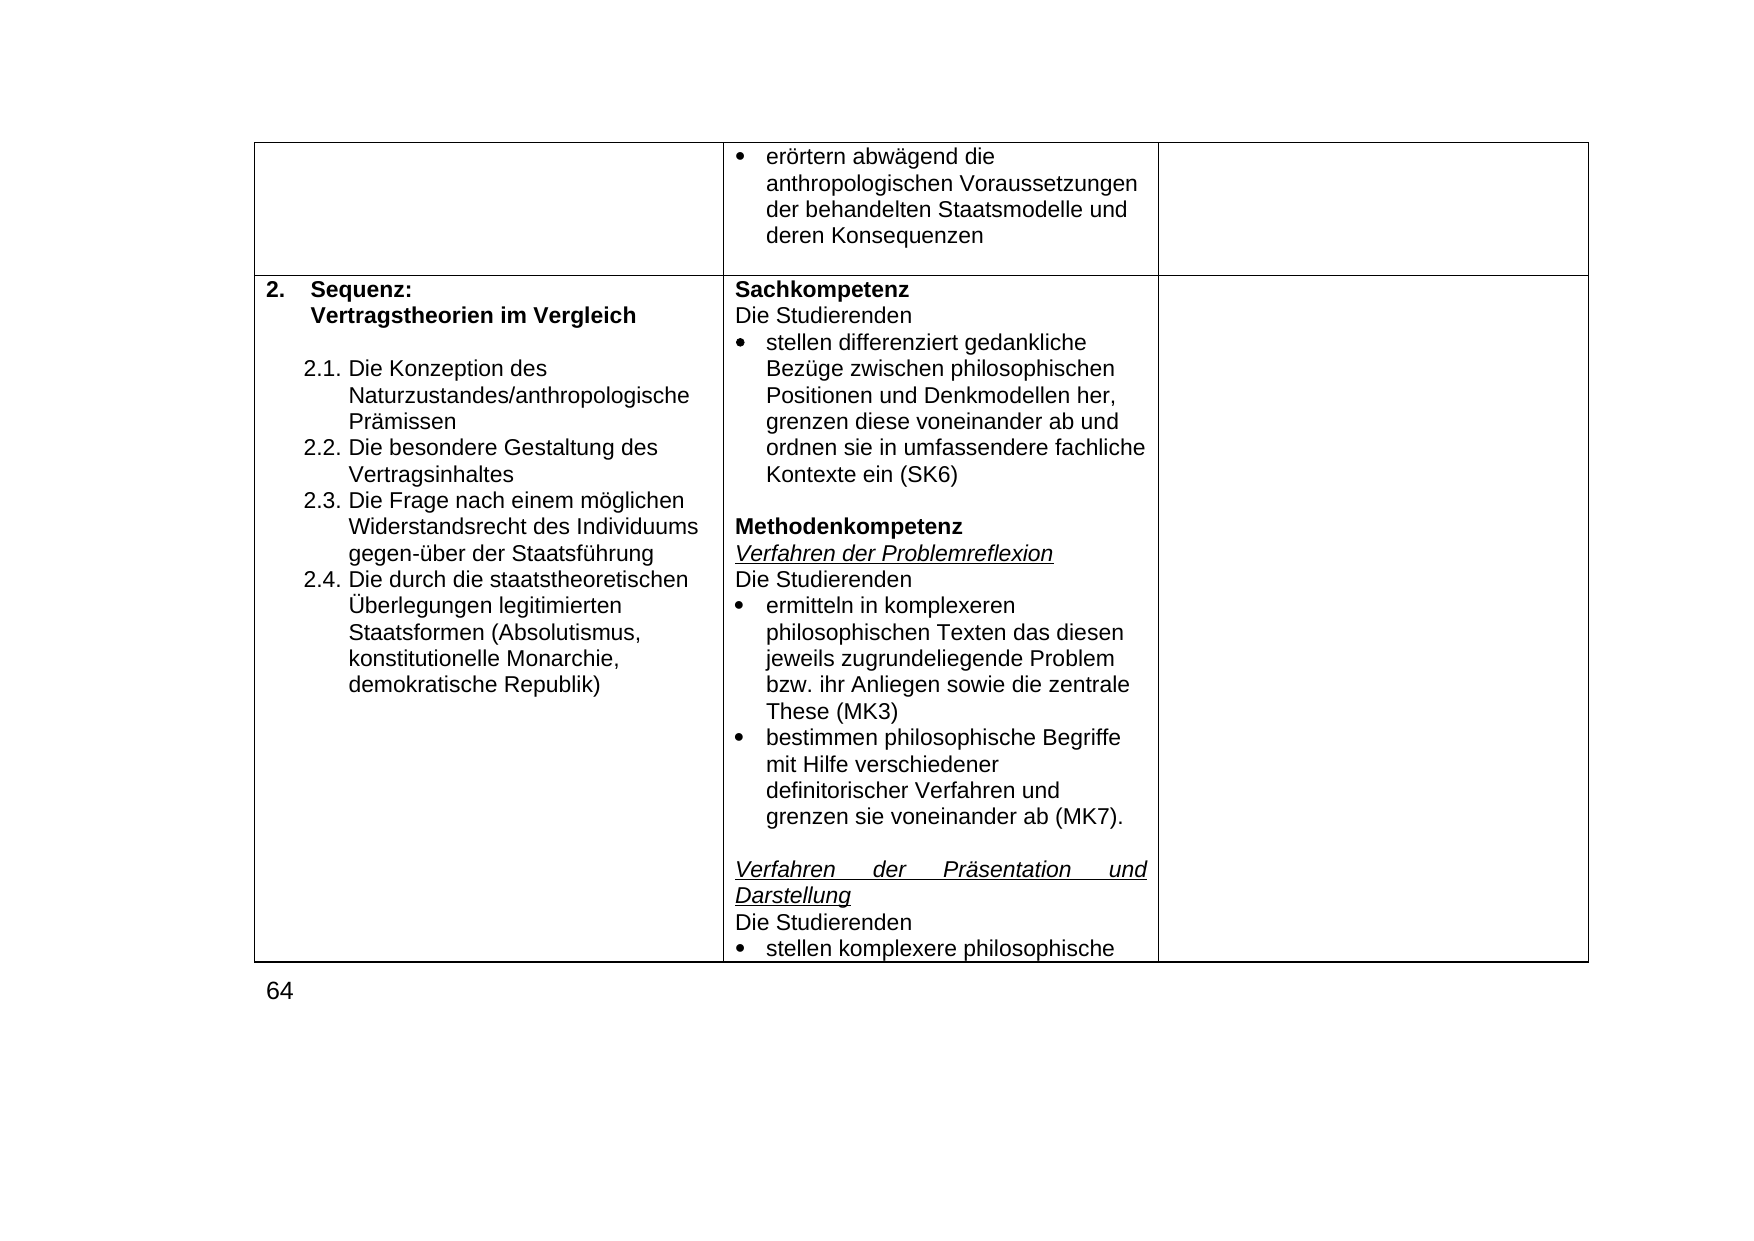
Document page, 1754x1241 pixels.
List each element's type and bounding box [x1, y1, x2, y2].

table_cell [724, 143, 1158, 275]
table_cell [255, 276, 723, 961]
table_cell [255, 143, 723, 275]
table_cell [724, 276, 1158, 961]
table_cell [1159, 276, 1588, 961]
table_cell [1159, 143, 1588, 275]
